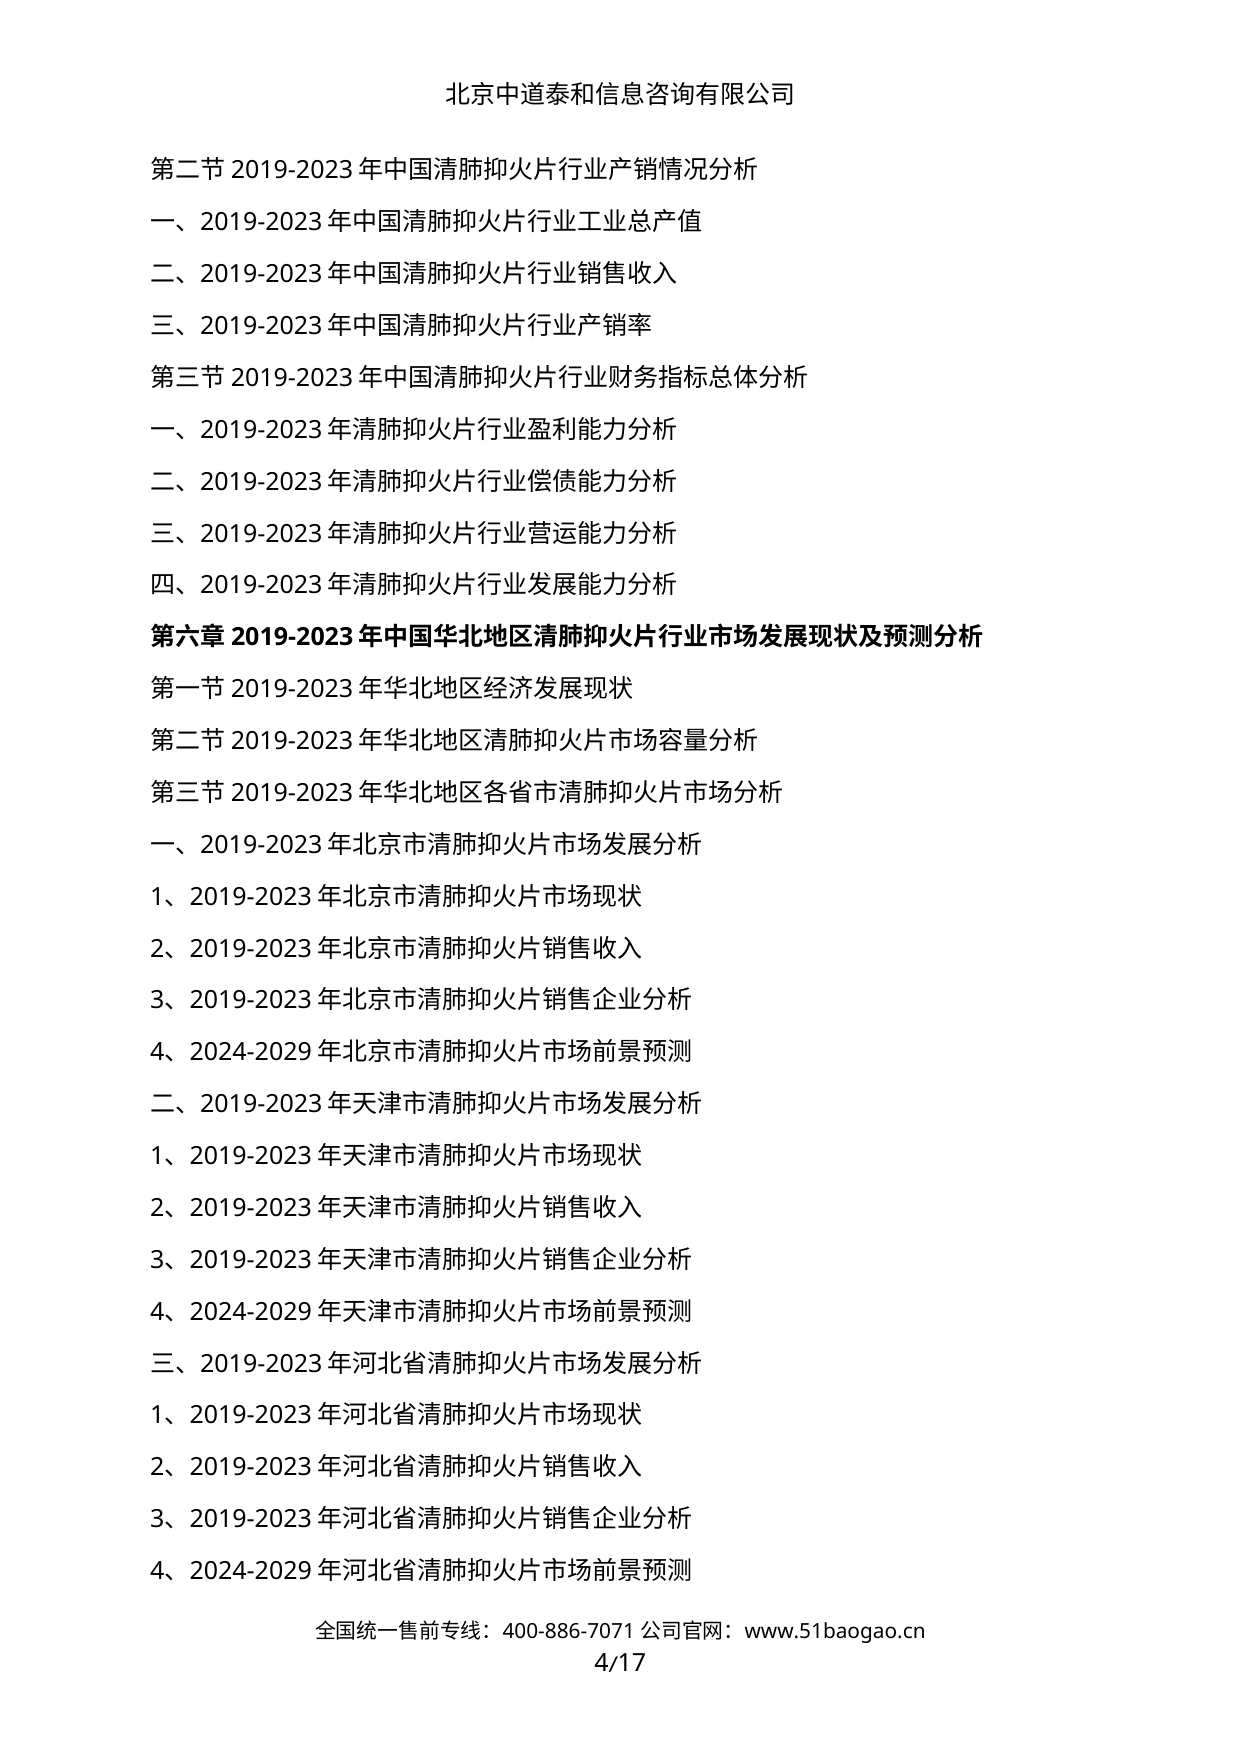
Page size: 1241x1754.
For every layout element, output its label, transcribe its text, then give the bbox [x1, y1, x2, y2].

text 第二节 2019-2023年中国清肺抑火片行业产销情况分析 [150, 150, 1090, 186]
text 4、2024-2029年天津市清肺抑火片市场前景预测 [150, 1291, 1090, 1327]
text 三、2019-2023年中国清肺抑火片行业产销率 [150, 306, 1090, 342]
text 1、2019-2023年河北省清肺抑火片市场现状 [150, 1395, 1090, 1431]
text 四、2019-2023年清肺抑火片行业发展能力分析 [150, 565, 1090, 601]
text 3、2019-2023年北京市清肺抑火片销售企业分析 [150, 980, 1090, 1016]
text 第三节 2019-2023年华北地区各省市清肺抑火片市场分析 [150, 772, 1090, 809]
text 一、2019-2023年中国清肺抑火片行业工业总产值 [150, 202, 1090, 238]
text 第二节 2019-2023年华北地区清肺抑火片市场容量分析 [150, 721, 1090, 757]
text 第三节 2019-2023年中国清肺抑火片行业财务指标总体分析 [150, 357, 1090, 394]
text 二、2019-2023年清肺抑火片行业偿债能力分析 [150, 461, 1090, 497]
text 1、2019-2023年天津市清肺抑火片市场现状 [150, 1136, 1090, 1172]
text 第六章 2019-2023年中国华北地区清肺抑火片行业市场发展现状及预测分析 [150, 617, 1090, 653]
text 二、2019-2023年中国清肺抑火片行业销售收入 [150, 254, 1090, 290]
text 三、2019-2023年清肺抑火片行业营运能力分析 [150, 513, 1090, 549]
text 1、2019-2023年北京市清肺抑火片市场现状 [150, 876, 1090, 912]
text 2、2019-2023年河北省清肺抑火片销售收入 [150, 1447, 1090, 1483]
text 2、2019-2023年天津市清肺抑火片销售收入 [150, 1187, 1090, 1224]
text 2、2019-2023年北京市清肺抑火片销售收入 [150, 928, 1090, 964]
text 二、2019-2023年天津市清肺抑火片市场发展分析 [150, 1084, 1090, 1120]
text 3、2019-2023年天津市清肺抑火片销售企业分析 [150, 1239, 1090, 1276]
text 4、2024-2029年河北省清肺抑火片市场前景预测 [150, 1551, 1090, 1587]
text 一、2019-2023年清肺抑火片行业盈利能力分析 [150, 409, 1090, 446]
text 3、2019-2023年河北省清肺抑火片销售企业分析 [150, 1499, 1090, 1535]
text 三、2019-2023年河北省清肺抑火片市场发展分析 [150, 1343, 1090, 1379]
text 第一节 2019-2023年华北地区经济发展现状 [150, 669, 1090, 705]
text 一、2019-2023年北京市清肺抑火片市场发展分析 [150, 824, 1090, 861]
text 4、2024-2029年北京市清肺抑火片市场前景预测 [150, 1032, 1090, 1068]
